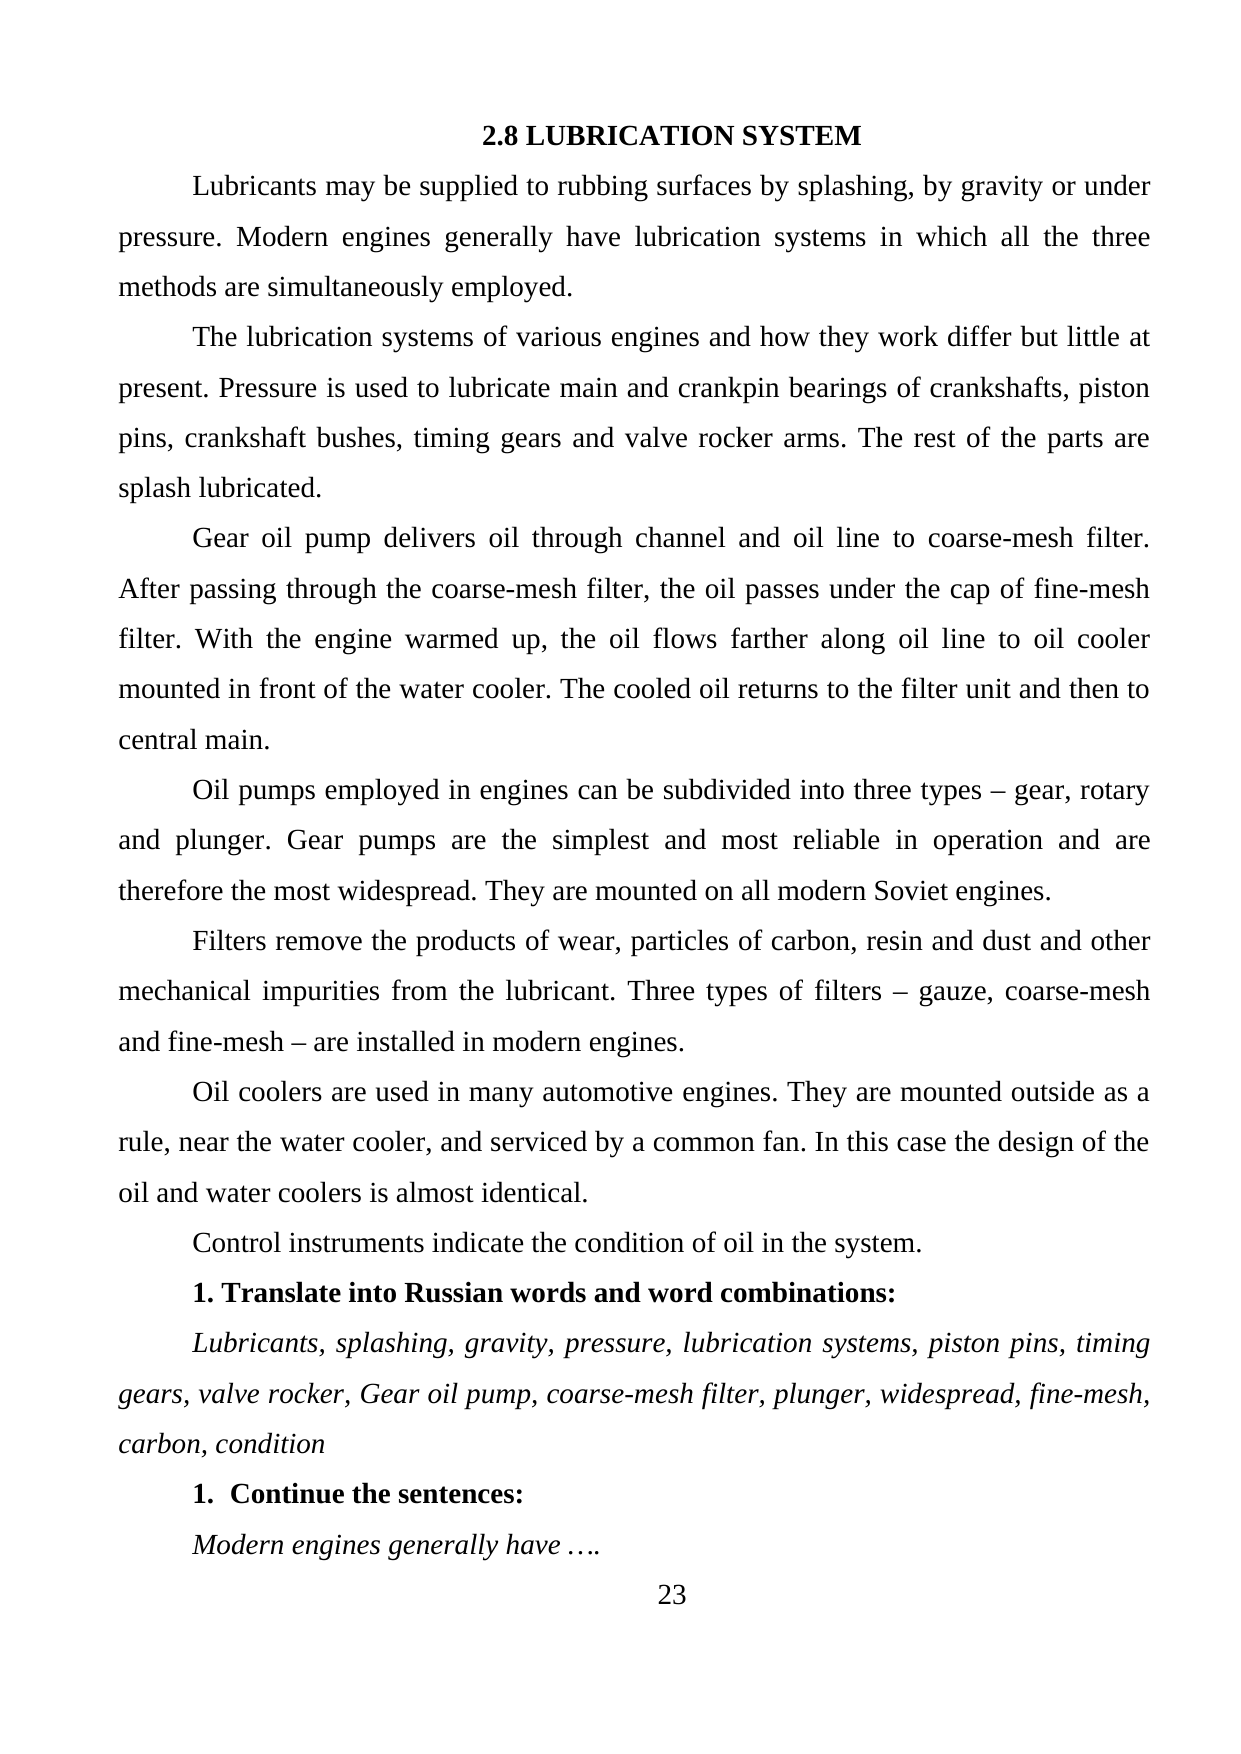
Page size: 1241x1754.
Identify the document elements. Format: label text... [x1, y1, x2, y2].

text Filters remove the products of wear, particles of carbon, resin and dust and other mechanical impurities from the lubricant. Three types of filters – gauze, coarse-mesh and fine-mesh – are installed in modern engines. [118, 923, 1152, 1057]
text 1. Translate into Russian words and word combinations: [118, 1275, 1152, 1309]
text Lubricants may be supplied to rubbing surfaces by splashing, by gravity or under pressure. Modern engines generally have lubrication systems in which all the three methods are simultaneously employed. [118, 168, 1152, 303]
text The lubrication systems of various engines and how they work differ but little at present. Pressure is used to lubricate main and crankpin bearings of crankshafts, piston pins, crankshaft bushes, timing gears and valve rocker arms. The rest of the parts are splash lubricated. [118, 319, 1152, 504]
text Oil coolers are used in many automotive engines. They are mounted outside as a rule, near the water cooler, and serviced by a common fan. In this case the design of the oil and water coolers is almost identical. [118, 1074, 1152, 1208]
text Gear oil pump delivers oil through channel and oil line to coarse-mesh filter. After passing through the coarse-mesh filter, the oil passes under the cap of fine-mesh filter. With the engine warmed up, the oil flows farther along oil line to oil cooler mounted in front of the water cooler. The cooled oil returns to the filter unit and then to central main. [118, 521, 1152, 755]
text Modern engines generally have …. [118, 1527, 1152, 1560]
list Continue the sentences: [192, 1477, 1152, 1510]
text 2.8 LUBRICATION SYSTEM [118, 118, 1152, 152]
text 23 [118, 1577, 1152, 1611]
text Lubricants, splashing, gravity, pressure, lubrication systems, piston pins, timing gears, valve rocker, Gear oil pump, coarse-mesh filter, plunger, widespread, fine-mesh, carbon, condition [118, 1326, 1152, 1460]
text Oil pumps employed in engines can be subdivided into three types – gear, rotary and plunger. Gear pumps are the simplest and most reliable in operation and are therefore the most widespread. They are mounted on all modern Soviet engines. [118, 772, 1152, 906]
text Control instruments indicate the condition of oil in the system. [118, 1225, 1152, 1258]
